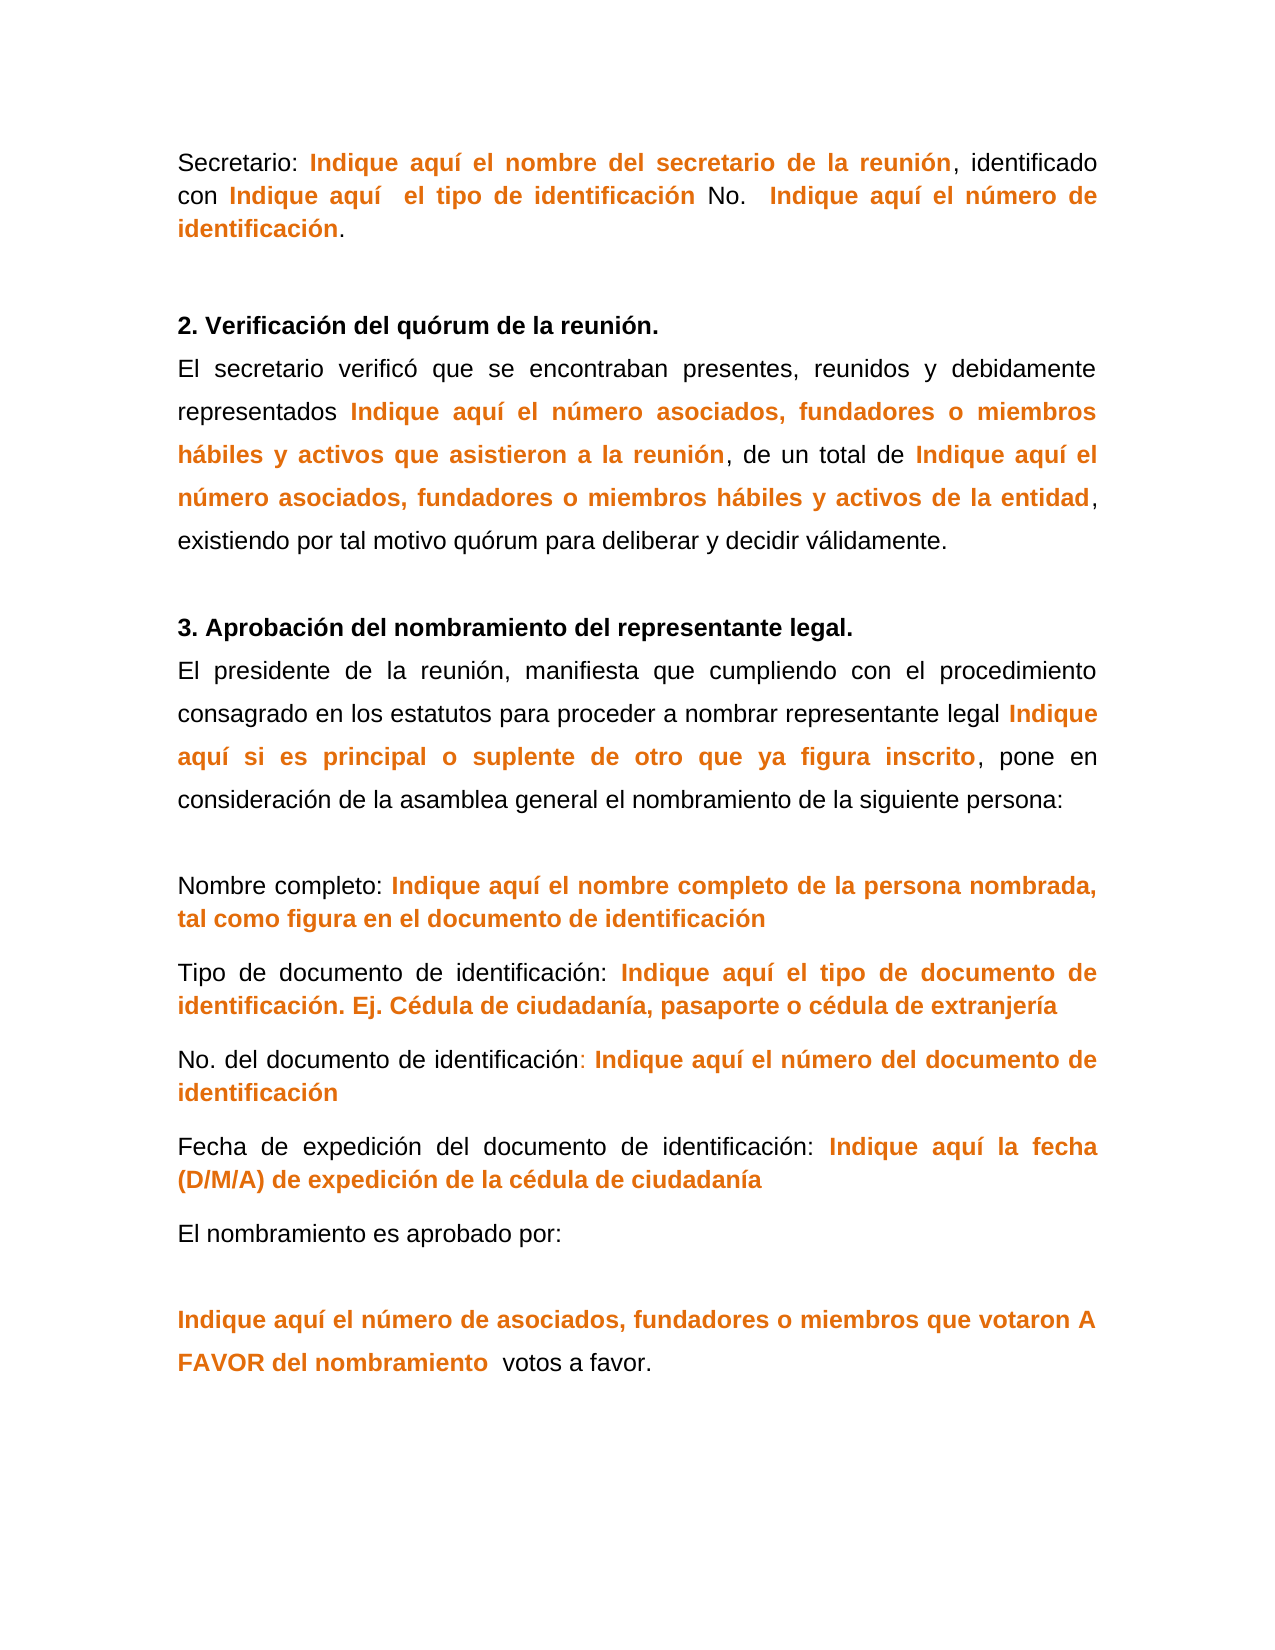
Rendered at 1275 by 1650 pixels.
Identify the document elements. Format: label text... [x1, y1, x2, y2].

text Tipo de documento de identificación: Indique aquí el tipo de documento de identificación. Ej. Cédula de ciudadanía, pasaporte o cédula de extranjería [177, 958, 1098, 1020]
text No. del documento de identificación: Indique aquí el número del documento de identificación [177, 1045, 1098, 1107]
text Nombre completo: Indique aquí el nombre completo de la persona nombrada, tal como figura en el documento de identificación [177, 871, 1098, 933]
text Secretario: Indique aquí el nombre del secretario de la reunión, identificado con Indique aquí el tipo de identificación No. Indique aquí el número de identificación. [177, 148, 1098, 242]
text Indique aquí el número de asociados, fundadores o miembros que votaron A FAVOR del nombramiento votos a favor. [177, 1305, 1098, 1377]
text 2. Verificación del quórum de la reunión. [177, 311, 1098, 339]
text 3. Aprobación del nombramiento del representante legal. [177, 612, 1098, 641]
text El secretario verificó que se encontraban presentes, reunidos y debidamente representados Indique aquí el número asociados, fundadores o miembros hábiles y activos que asistieron a la reunión, de un total de Indique aquí el número asociados, fundadores o miembros hábiles y activos de la entidad, existiendo por tal motivo quórum para deliberar y decidir válidamente. [177, 354, 1098, 555]
text El presidente de la reunión, manifiesta que cumpliendo con el procedimiento consagrado en los estatutos para proceder a nombrar representante legal Indique aquí si es principal o suplente de otro que ya figura inscrito, pone en consideración de la asamblea general el nombramiento de la siguiente persona: [177, 656, 1098, 814]
text El nombramiento es aprobado por: [177, 1219, 1098, 1247]
text Fecha de expedición del documento de identificación: Indique aquí la fecha (D/M/A) de expedición de la cédula de ciudadanía [177, 1132, 1098, 1194]
